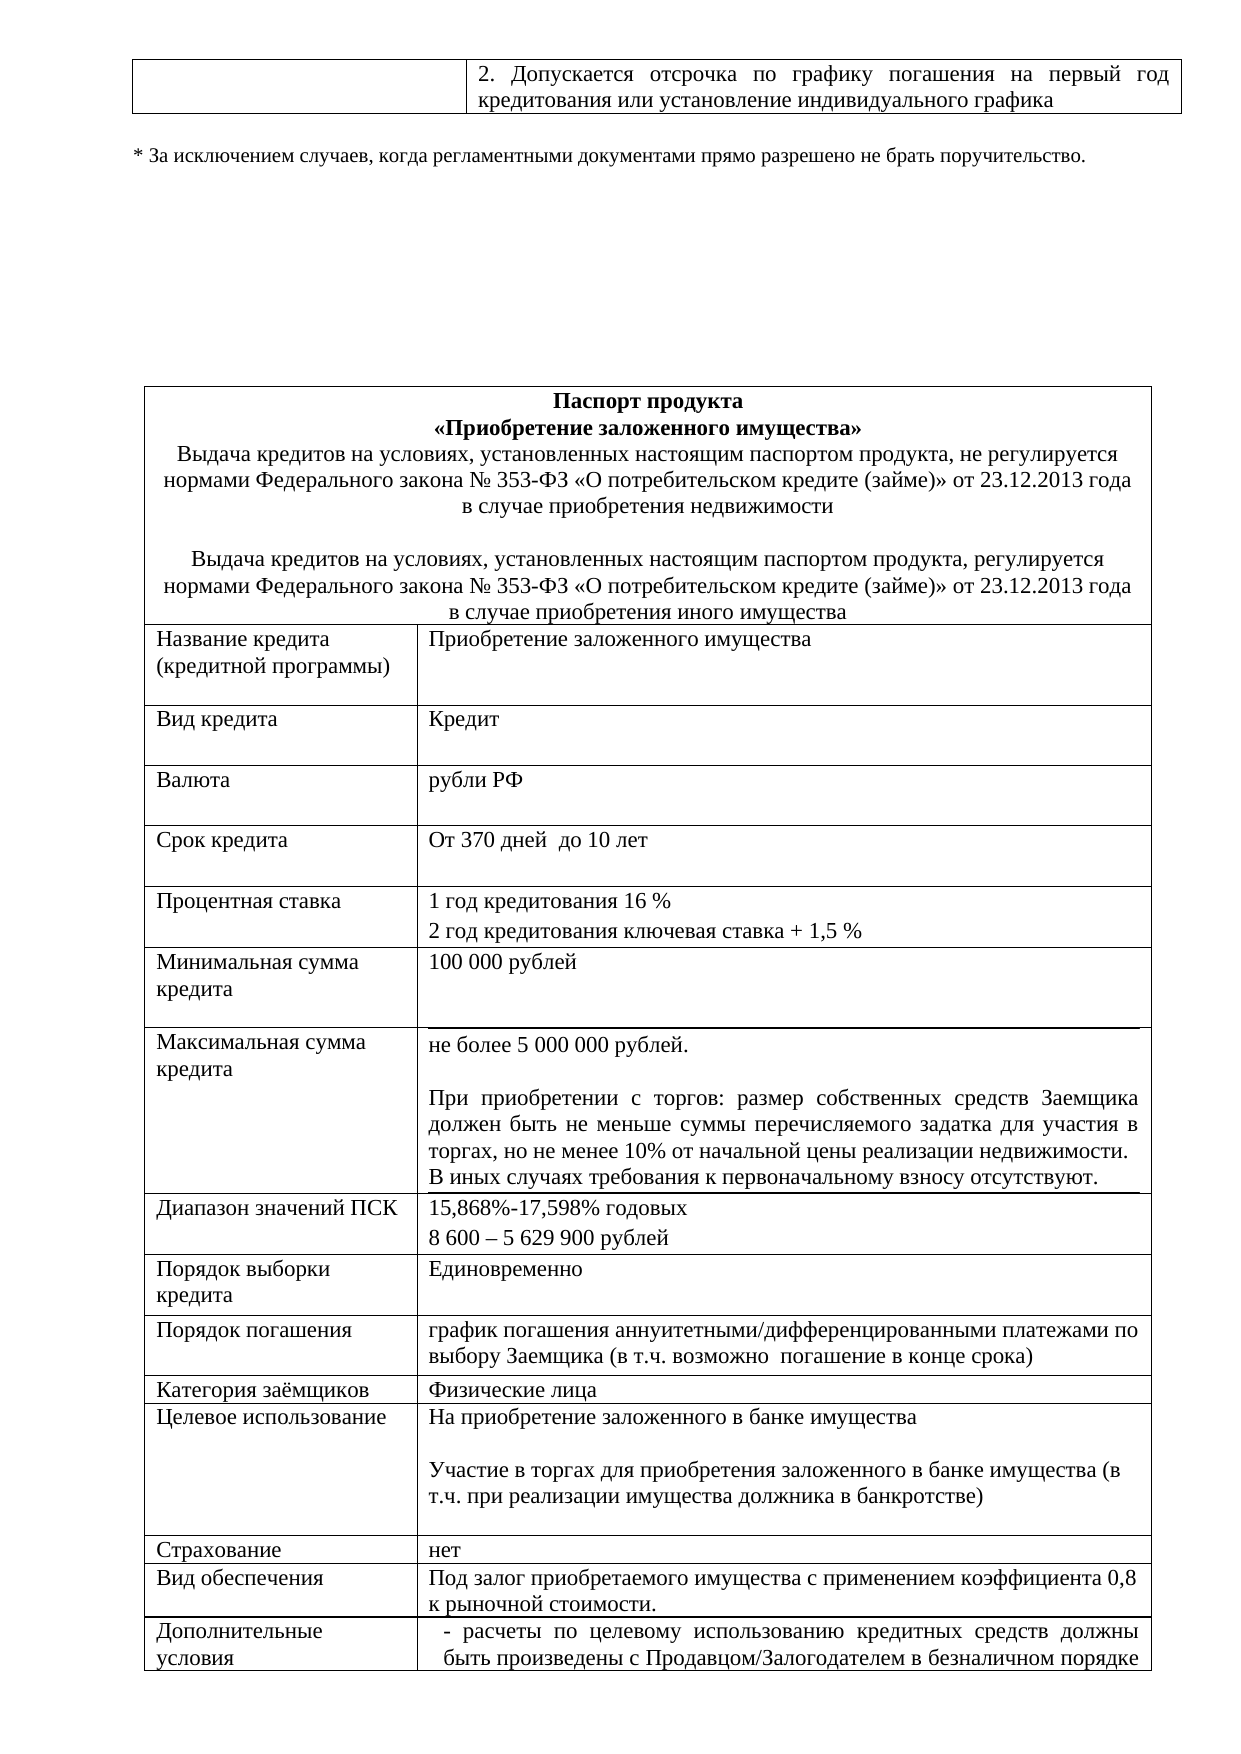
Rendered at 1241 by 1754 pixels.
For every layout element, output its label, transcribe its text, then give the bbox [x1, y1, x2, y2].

table_cell На приобретение заложенного в банке имущества Участие в торгах для приобретения заложенного в банке имущества (в т.ч. при реализации имущества должника в банкротстве) [418, 1404, 1151, 1535]
table_cell Кредит [418, 706, 1151, 765]
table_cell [467, 60, 1181, 113]
table_cell Вид обеспечения [145, 1564, 417, 1616]
table_cell 15,868%-17,598% годовых 8 600 – 5 629 900 рублей [418, 1194, 1151, 1254]
table_cell От 370 дней до 10 лет [418, 826, 1151, 886]
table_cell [133, 60, 466, 113]
table_cell Физические лица [418, 1376, 1151, 1402]
table_cell Порядок погашения [145, 1316, 417, 1375]
table_cell Вид кредита [145, 706, 417, 765]
text * За исключением случаев, когда регламентными документами прямо разрешено не брать поручительство. [133, 143, 1152, 167]
table_cell Процентная ставка [145, 887, 417, 947]
table_cell Приобретение заложенного имущества [418, 625, 1151, 704]
table_cell Страхование [145, 1536, 417, 1563]
table_cell Минимальная сумма кредита [145, 948, 417, 1027]
table_header Паспорт продукта «Приобретение заложенного имущества» Выдача кредитов на условиях, установленных настоящим паспортом продукта, не регулируется нормами Федерального закона № 353-ФЗ «О потребительском кредите (займе)» от 23.12.2013 года в случае приобретения недвижимости Выдача кредитов на условиях, установленных настоящим паспортом продукта, регулируется нормами Федерального закона № 353-ФЗ «О потребительском кредите (займе)» от 23.12.2013 года в случае приобретения иного имущества [145, 387, 1151, 624]
table_cell график погашения аннуитетными/дифференцированными платежами по выбору Заемщика (в т.ч. возможно погашение в конце срока) [418, 1316, 1151, 1375]
table_cell Под залог приобретаемого имущества с применением коэффициента 0,8 к рыночной стоимости. [418, 1564, 1151, 1616]
table_cell 100 000 рублей [418, 948, 1151, 1027]
table_cell Единовременно [418, 1255, 1151, 1314]
table_cell Целевое использование [145, 1404, 417, 1535]
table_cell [418, 1618, 1151, 1670]
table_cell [145, 1618, 417, 1670]
table_cell не более 5 000 000 рублей. При приобретении с торгов: размер собственных средств Заемщика должен быть не меньше суммы перечисляемого задатка для участия в торгах, но не менее 10% от начальной цены реализации недвижимости. В иных случаях требования к первоначальному взносу отсутствуют. [418, 1028, 1151, 1193]
table_cell Порядок выборки кредита [145, 1255, 417, 1314]
table_cell Название кредита (кредитной программы) [145, 625, 417, 704]
table_cell рубли РФ [418, 766, 1151, 825]
table_cell 1 год кредитования 16 % 2 год кредитования ключевая ставка + 1,5 % [418, 887, 1151, 947]
table_cell Диапазон значений ПСК [145, 1194, 417, 1254]
table_cell Категория заёмщиков [145, 1376, 417, 1402]
table_cell Срок кредита [145, 826, 417, 886]
table_cell Максимальная сумма кредита [145, 1028, 417, 1193]
table_cell Валюта [145, 766, 417, 825]
table_cell нет [418, 1536, 1151, 1563]
